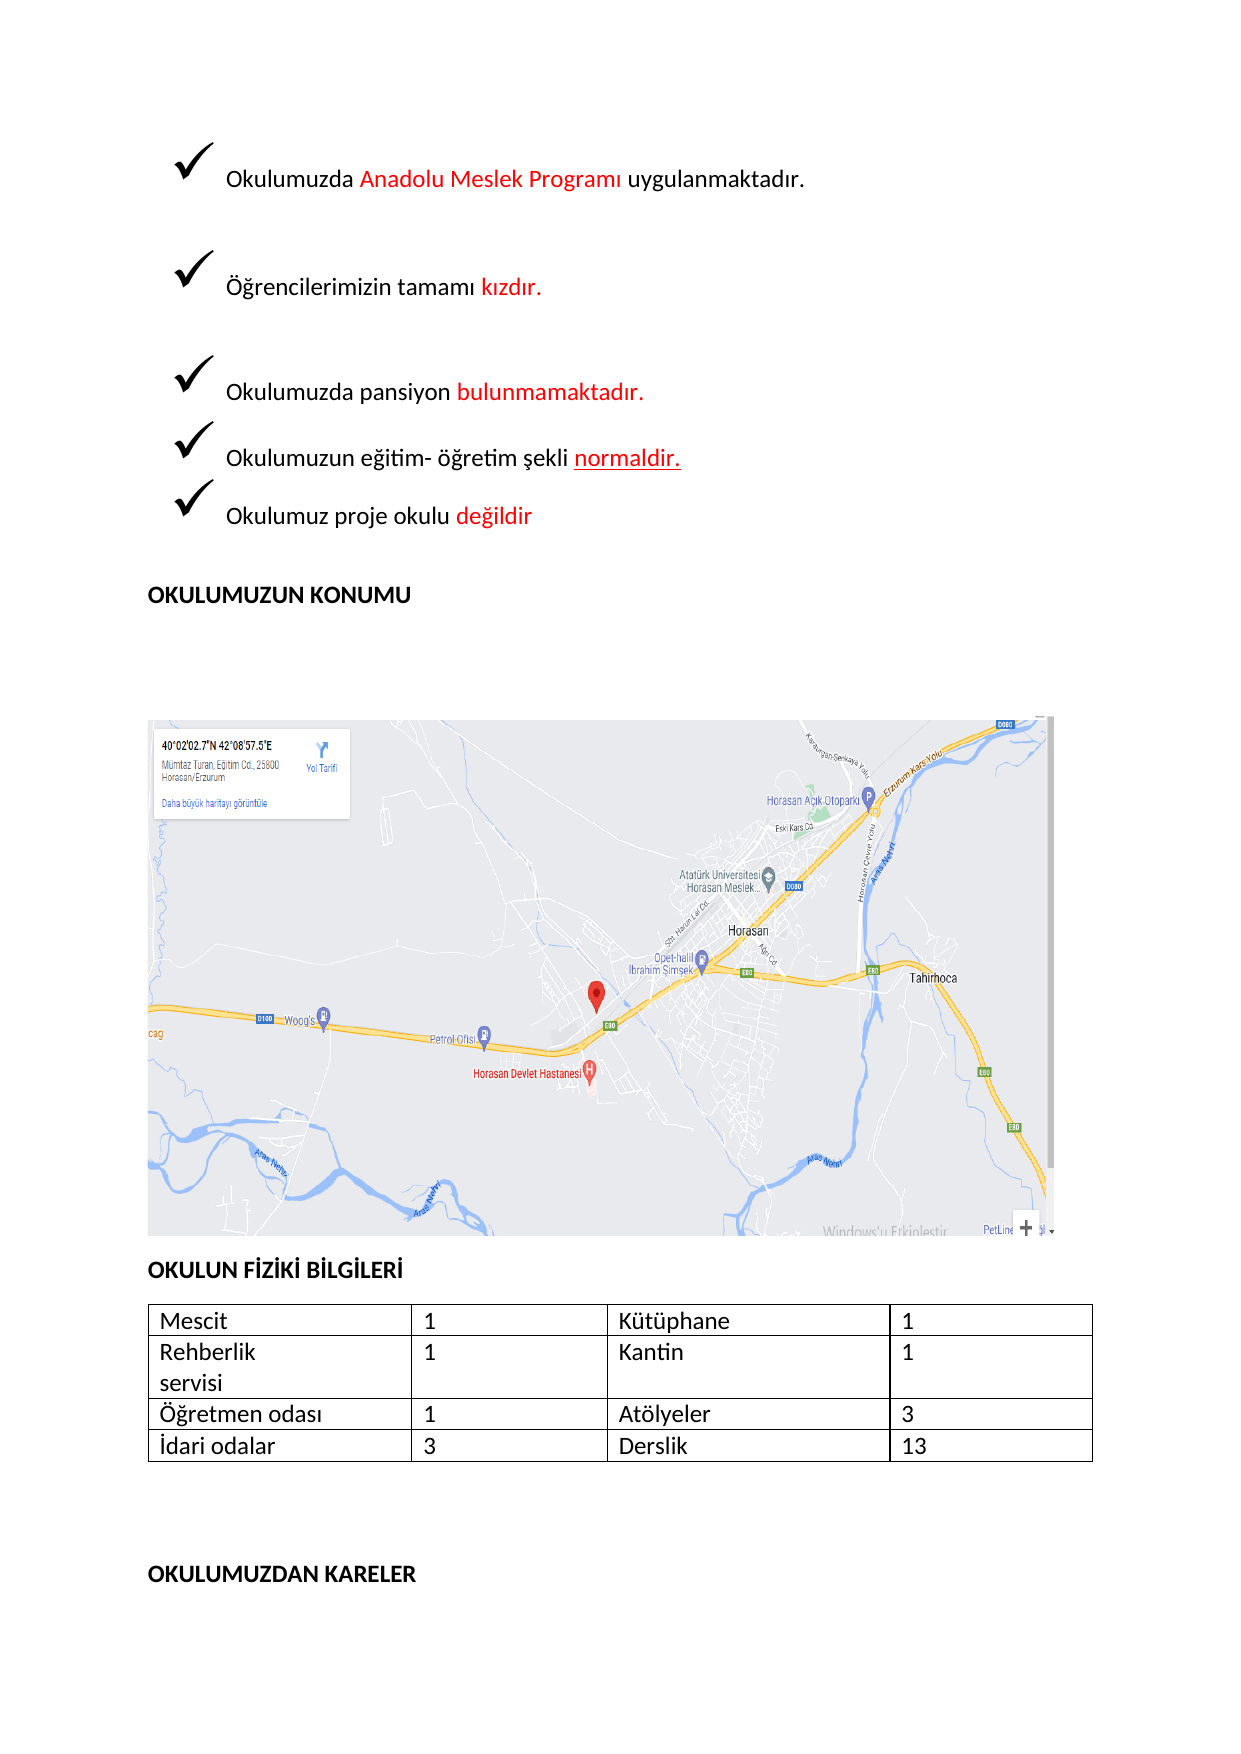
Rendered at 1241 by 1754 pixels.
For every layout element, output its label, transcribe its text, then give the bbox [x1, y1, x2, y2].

table_cell 1 [891, 1336, 1092, 1397]
text OKULUMUZDAN KARELER [148, 1558, 1093, 1589]
list Öğrencilerimizin tamamı kızdır. [169, 255, 1093, 308]
table_cell 3 [412, 1430, 607, 1461]
table_header Mescit [149, 1305, 411, 1335]
table_cell 3 [891, 1399, 1092, 1429]
table_cell Atölyeler [608, 1399, 889, 1429]
table_cell Derslik [608, 1430, 889, 1461]
list Okulumuzda pansiyon bulunmamaktadır. [169, 361, 1093, 411]
list Okulumuzun eğitim- öğretim şekli normaldir. [169, 427, 1093, 477]
table_cell 13 [891, 1430, 1092, 1461]
table_header 1 [412, 1305, 607, 1335]
table_cell 1 [412, 1399, 607, 1429]
list Okulumuzda Anadolu Meslek Programı uygulanmaktadır. [169, 148, 1093, 197]
table_cell Öğretmen odası [149, 1399, 411, 1429]
text OKULUN FİZİKİ BİLGİLERİ [148, 1254, 1093, 1285]
text OKULUMUZUN KONUMU [148, 581, 1093, 609]
table_cell İdari odalar [149, 1430, 411, 1461]
table_cell Kantin [608, 1336, 889, 1397]
table_header 1 [891, 1305, 1092, 1335]
table_header Kütüphane [608, 1305, 889, 1335]
picture [147, 716, 1054, 1236]
table_cell Rehberlik servisi [149, 1336, 411, 1397]
list Okulumuz proje okulu değildir [169, 485, 1093, 534]
table_cell 1 [412, 1336, 607, 1397]
